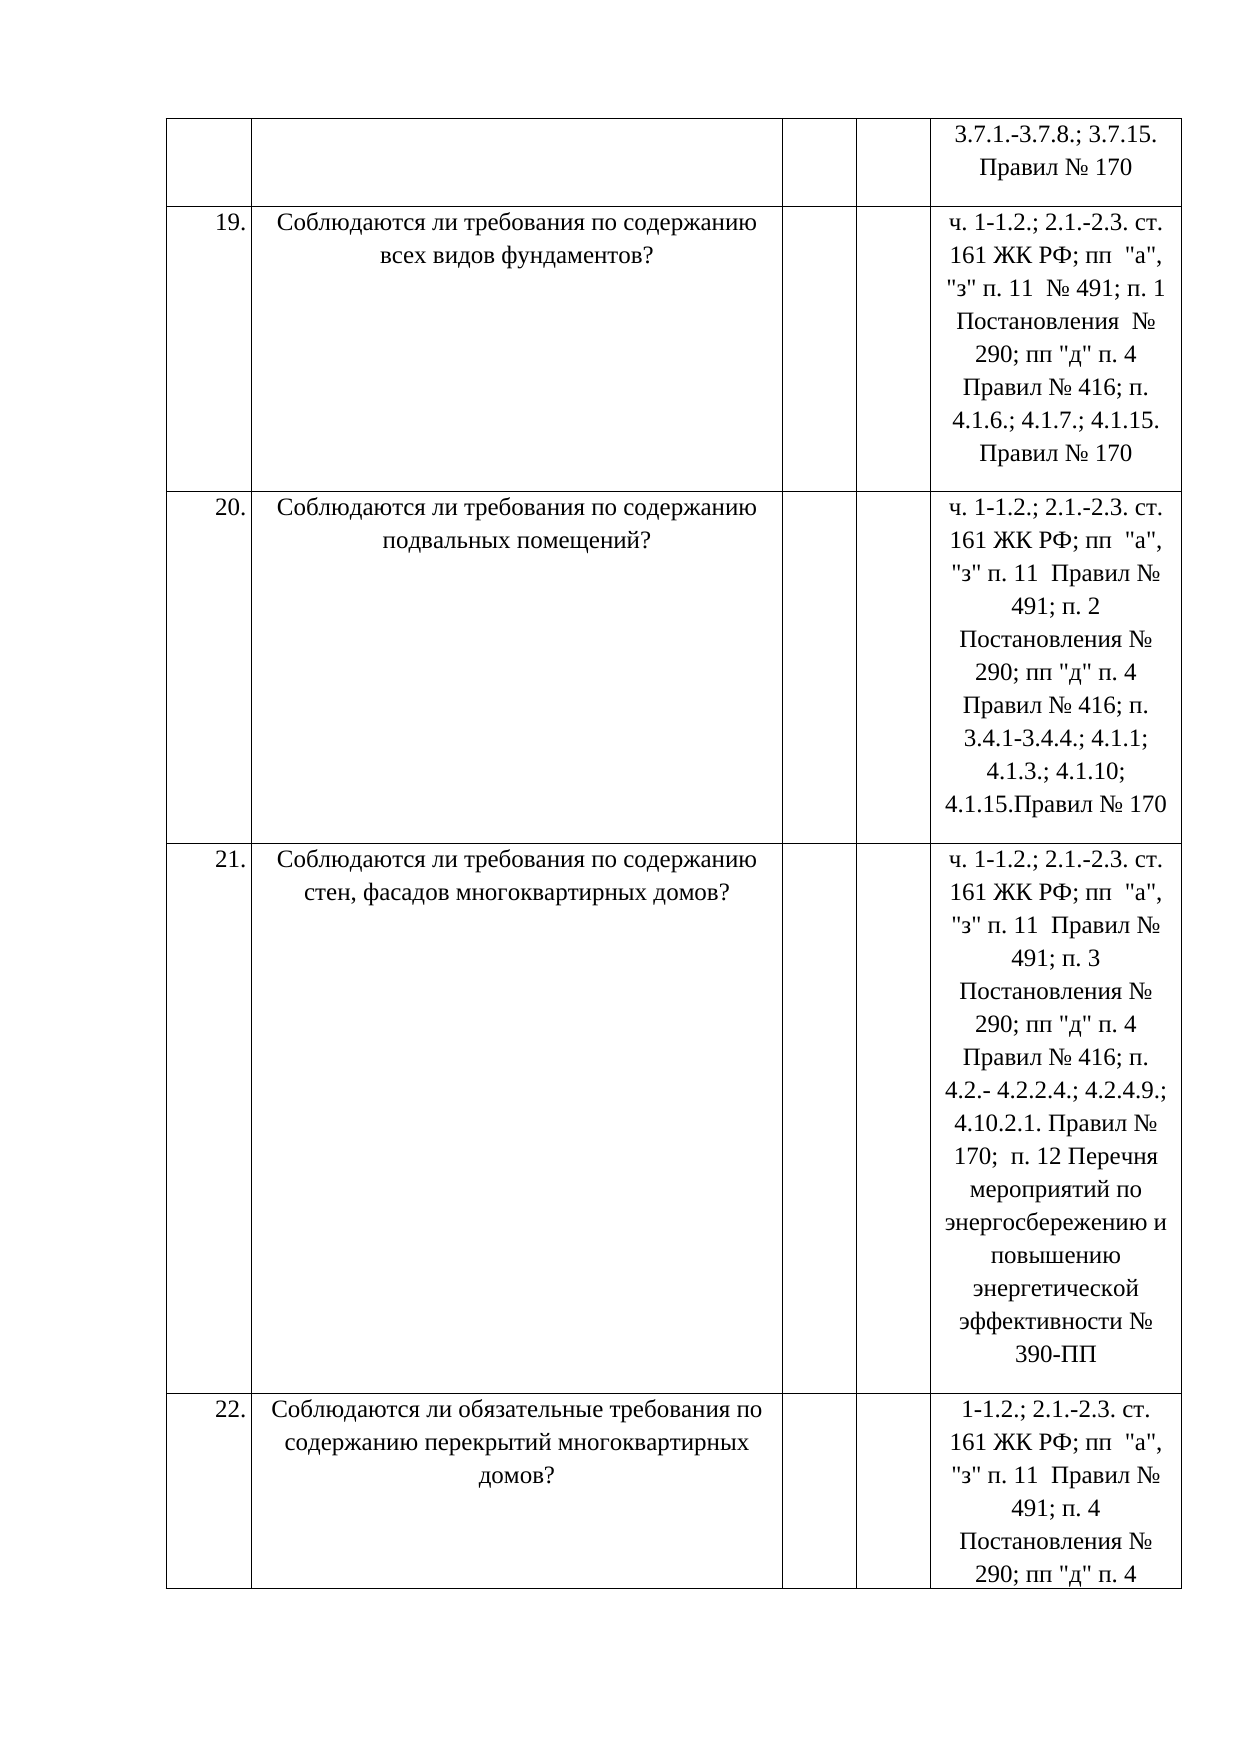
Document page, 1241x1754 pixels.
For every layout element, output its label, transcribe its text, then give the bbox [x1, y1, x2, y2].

table_cell [783, 492, 856, 843]
table_cell [857, 1394, 930, 1588]
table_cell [252, 1394, 782, 1588]
table_cell [167, 1394, 251, 1588]
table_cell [931, 1394, 1181, 1588]
table_cell [783, 119, 856, 206]
table_cell [167, 119, 251, 206]
table_cell Соблюдаются ли требования по содержанию подвальных помещений? [252, 492, 782, 843]
table_cell [857, 492, 930, 843]
table_cell [167, 207, 251, 491]
table_cell [167, 844, 251, 1393]
table_cell [167, 492, 251, 843]
table_cell [857, 844, 930, 1393]
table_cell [931, 119, 1181, 206]
table_cell Соблюдаются ли требования по содержанию стен, фасадов многоквартирных домов? [252, 844, 782, 1393]
table_cell ч. 1-1.2.; 2.1.-2.3. ст. 161 ЖК РФ; пп "а", "з" п. 11 Правил № 491; п. 3 Постановления № 290; пп "д" п. 4 Правил № 416; п. 4.2.- 4.2.2.4.; 4.2.4.9.; 4.10.2.1. Правил № 170; п. 12 Перечня мероприятий по энергосбережению и повышению энергетической эффективности № 390-ПП [931, 844, 1181, 1393]
table_cell [857, 119, 930, 206]
table_cell [783, 1394, 856, 1588]
table_cell [857, 207, 930, 491]
table_cell ч. 1-1.2.; 2.1.-2.3. ст. 161 ЖК РФ; пп "а", "з" п. 11 № 491; п. 1 Постановления № 290; пп "д" п. 4 Правил № 416; п. 4.1.6.; 4.1.7.; 4.1.15. Правил № 170 [931, 207, 1181, 491]
table_cell [783, 207, 856, 491]
table_cell ч. 1-1.2.; 2.1.-2.3. ст. 161 ЖК РФ; пп "а", "з" п. 11 Правил № 491; п. 2 Постановления № 290; пп "д" п. 4 Правил № 416; п. 3.4.1-3.4.4.; 4.1.1; 4.1.3.; 4.1.10; 4.1.15.Правил № 170 [931, 492, 1181, 843]
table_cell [252, 119, 782, 206]
table_cell Соблюдаются ли требования по содержанию всех видов фундаментов? [252, 207, 782, 491]
table_cell [783, 844, 856, 1393]
